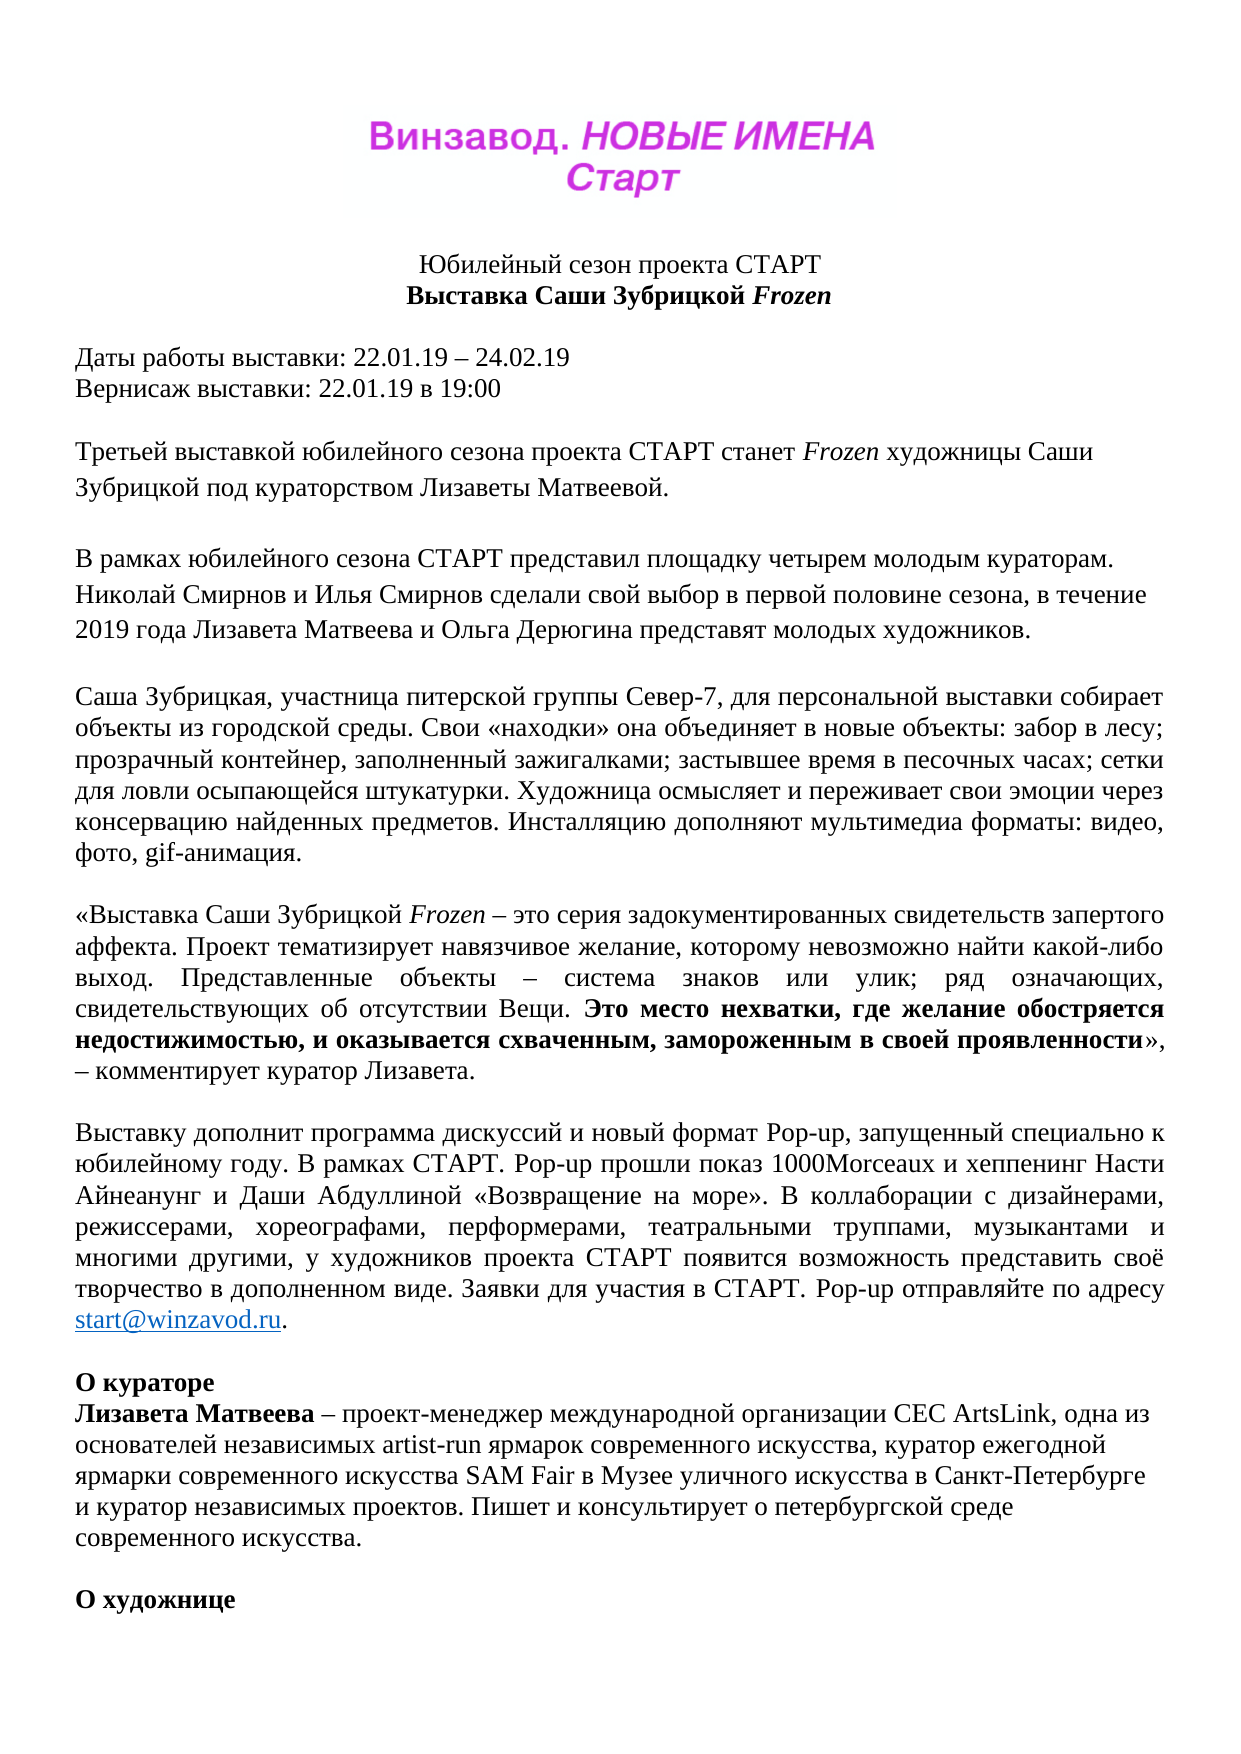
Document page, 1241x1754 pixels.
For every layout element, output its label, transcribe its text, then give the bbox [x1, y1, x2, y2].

text Третьей выставкой юбилейного сезона проекта СТАРТ станет Frozen художницы Саши Зубрицкой под кураторством Лизаветы Матвеевой. [75, 435, 1165, 502]
text Вернисаж выставки: 22.01.19 в 19:00 [75, 373, 1165, 404]
text Лизавета Матвеева – проект-менеджер международной организации CEC ArtsLink, одна из основателей независимых artist-run ярмарок современного искусства, куратор ежегодной ярмарки современного искусства SAM Fair в Музее уличного искусства в Санкт-Петербурге и куратор независимых проектов. Пишет и консультирует о петербургской среде современного искусства. [75, 1397, 1165, 1552]
text «Выставка Саши Зубрицкой Frozen – это серия задокументированных свидетельств запертого аффекта. Проект тематизирует навязчивое желание, которому невозможно найти какой-либо выход. Представленные объекты – система знаков или улик; ряд означающих, свидетельствующих об отсутствии Вещи. Это место нехватки, где желание обостряется недостижимостью, и оказывается схваченным, замороженным в своей проявленности», – комментирует куратор Лизавета. [75, 898, 1165, 1085]
text Даты работы выставки: 22.01.19 – 24.02.19 [75, 341, 1165, 373]
text О кураторе [75, 1366, 1165, 1397]
text В рамках юбилейного сезона СТАРТ представил площадку четырем молодым кураторам. Николай Смирнов и Илья Смирнов сделали свой выбор в первой половине сезона, в течение 2019 года Лизавета Матвеева и Ольга Дерюгина представят молодых художников. [75, 542, 1165, 645]
text Саша Зубрицкая, участница питерской группы Север-7, для персональной выставки собирает объекты из городской среды. Свои «находки» она объединяет в новые объекты: забор в лесу; прозрачный контейнер, заполненный зажигалками; застывшее время в песочных часах; сетки для ловли осыпающейся штукатурки. Художница осмысляет и переживает свои эмоции через консервацию найденных предметов. Инсталляцию дополняют мультимедиа форматы: видео, фото, gif-анимация. [75, 680, 1165, 867]
text Выставка Саши Зубрицкой Frozen [75, 279, 1165, 310]
picture [342, 105, 898, 218]
text О художнице [75, 1584, 1165, 1615]
text Выставку дополнит программа дискуссий и новый формат Pop-up, запущенный специально к юбилейному году. В рамках СТАРТ. Pop-up прошли показ 1000Morceaux и хеппенинг Насти Айнеанунг и Даши Абдуллиной «Возвращение на море». В коллаборации с дизайнерами, режиссерами, хореографами, перформерами, театральными труппами, музыкантами и многими другими, у художников проекта СТАРТ появится возможность представить своё творчество в дополненном виде. Заявки для участия в СТАРТ. Pop-up отправляйте по адресу start@winzavod.ru. [75, 1116, 1165, 1334]
text Юбилейный сезон проекта СТАРТ [75, 248, 1165, 279]
